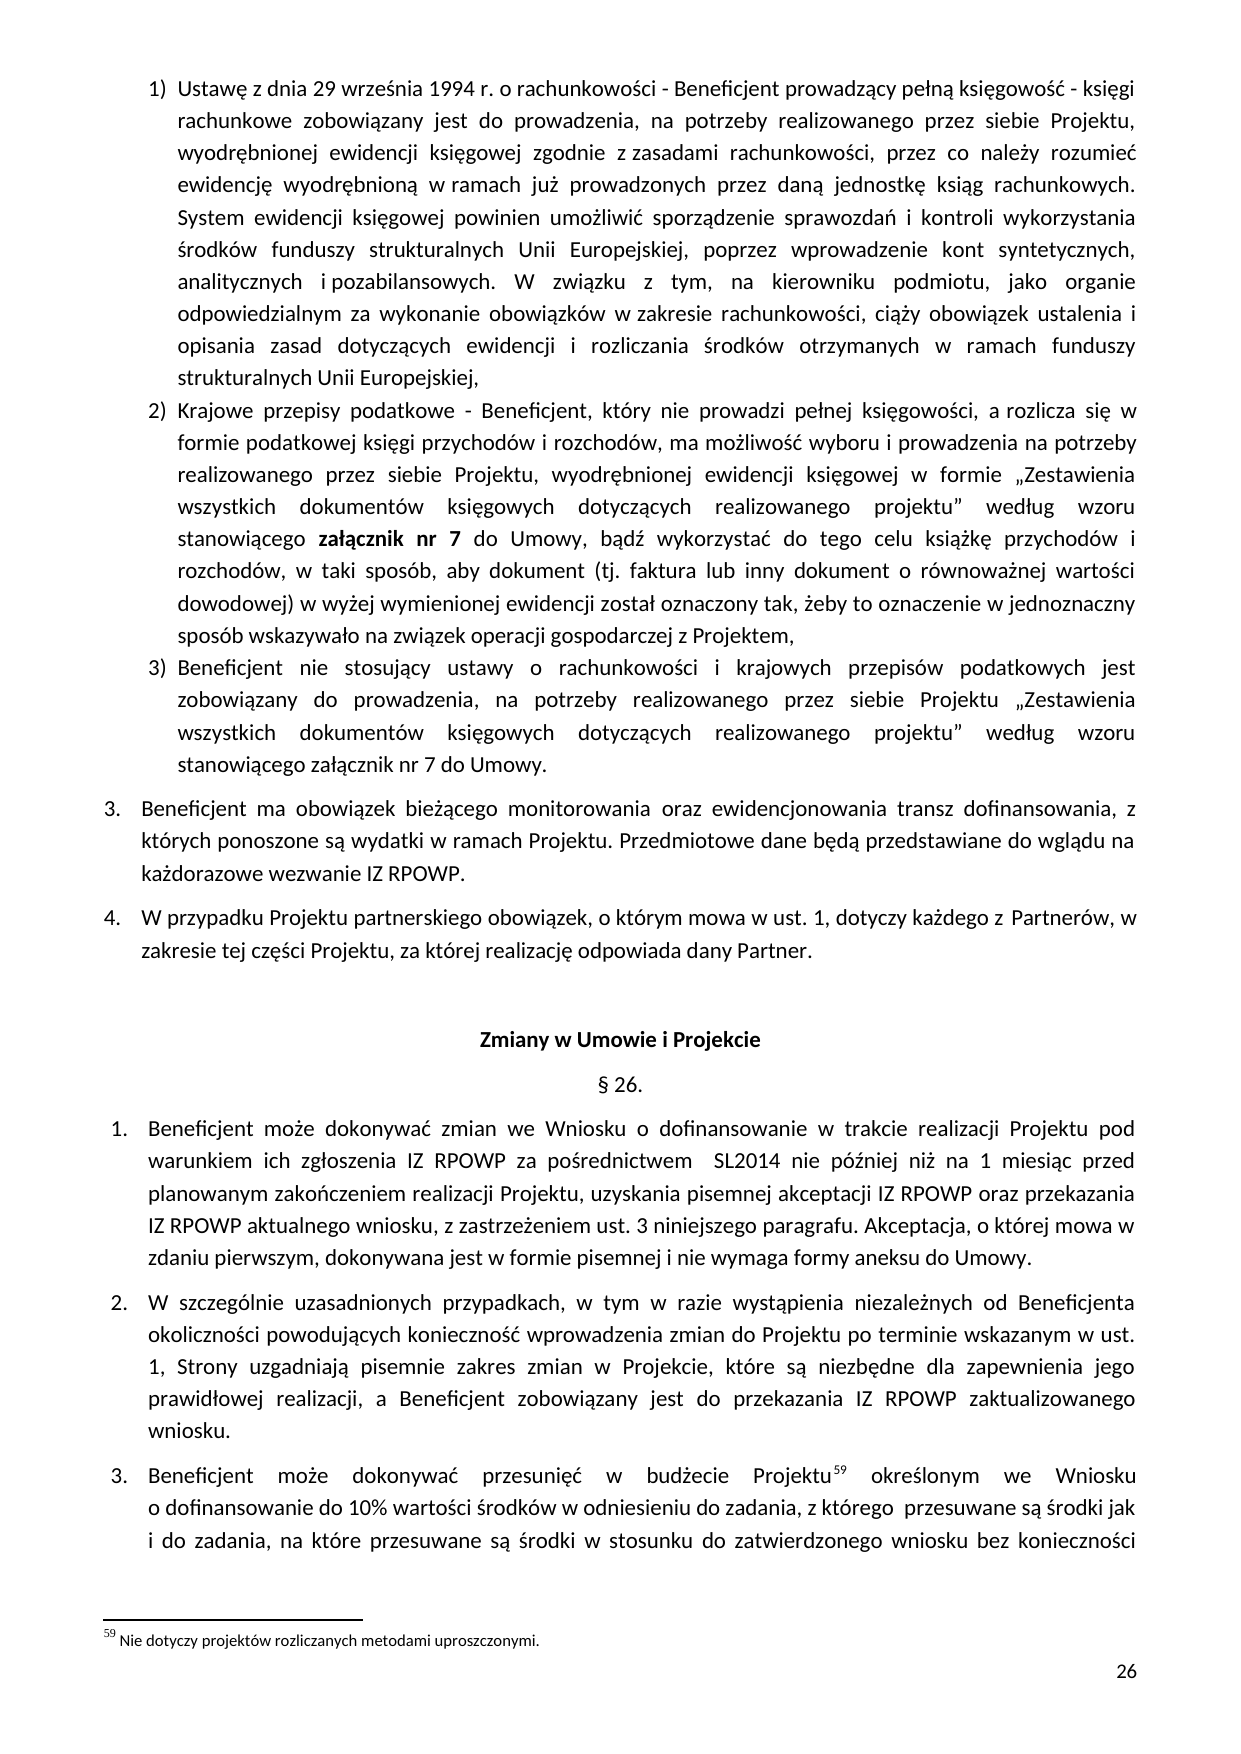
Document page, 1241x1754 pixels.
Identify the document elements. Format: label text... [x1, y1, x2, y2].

list Beneficjent ma obowiązek bieżącego monitorowania oraz ewidencjonowania transz dofinansowania, z których ponoszone są wydatki w ramach Projektu. Przedmiotowe dane będą przedstawiane do wglądu na każdorazowe wezwanie IZ RPOWP. [103, 794, 1137, 887]
text § 26. [103, 1070, 1137, 1098]
list W szczególnie uzasadnionych przypadkach, w tym w razie wystąpienia niezależnych od Beneficjenta okoliczności powodujących konieczność wprowadzenia zmian do Projektu po terminie wskazanym w ust. 1, Strony uzgadniają pisemnie zakres zmian w Projekcie, które są niezbędne dla zapewnienia jego prawidłowej realizacji, a Beneficjent zobowiązany jest do przekazania IZ RPOWP zaktualizowanego wniosku. [110, 1288, 1137, 1445]
list Ustawę z dnia 29 września 1994 r. o rachunkowości - Beneficjent prowadzący pełną księgowość - księgi rachunkowe zobowiązany jest do prowadzenia, na potrzeby realizowanego przez siebie Projektu, wyodrębnionej ewidencji księgowej zgodnie z zasadami rachunkowości, przez co należy rozumieć ewidencję wyodrębnioną w ramach już prowadzonych przez daną jednostkę ksiąg rachunkowych. System ewidencji księgowej powinien umożliwić sporządzenie sprawozdań i kontroli wykorzystania środków funduszy strukturalnych Unii Europejskiej, poprzez wprowadzenie kont syntetycznych, analitycznych i pozabilansowych. W związku z tym, na kierowniku podmiotu, jako organie odpowiedzialnym za wykonanie obowiązków w zakresie rachunkowości, ciąży obowiązek ustalenia i opisania zasad dotyczących ewidencji i rozliczania środków otrzymanych w ramach funduszy strukturalnych Unii Europejskiej, [148, 74, 1137, 392]
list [110, 1461, 1137, 1554]
list W przypadku Projektu partnerskiego obowiązek, o którym mowa w ust. 1, dotyczy każdego z Partnerów, w zakresie tej części Projektu, za której realizację odpowiada dany Partner. [103, 903, 1137, 964]
list Beneficjent może dokonywać zmian we Wniosku o dofinansowanie w trakcie realizacji Projektu pod warunkiem ich zgłoszenia IZ RPOWP za pośrednictwem SL2014 nie później niż na 1 miesiąc przed planowanym zakończeniem realizacji Projektu, uzyskania pisemnej akceptacji IZ RPOWP oraz przekazania IZ RPOWP aktualnego wniosku, z zastrzeżeniem ust. 3 niniejszego paragrafu. Akceptacja, o której mowa w zdaniu pierwszym, dokonywana jest w formie pisemnej i nie wymaga formy aneksu do Umowy. [110, 1114, 1137, 1271]
list Krajowe przepisy podatkowe - Beneficjent, który nie prowadzi pełnej księgowości, a rozlicza się w formie podatkowej księgi przychodów i rozchodów, ma możliwość wyboru i prowadzenia na potrzeby realizowanego przez siebie Projektu, wyodrębnionej ewidencji księgowej w formie „Zestawienia wszystkich dokumentów księgowych dotyczących realizowanego projektu” według wzoru stanowiącego załącznik nr 7 do Umowy, bądź wykorzystać do tego celu książkę przychodów i rozchodów, w taki sposób, aby dokument (tj. faktura lub inny dokument o równoważnej wartości dowodowej) w wyżej wymienionej ewidencji został oznaczony tak, żeby to oznaczenie w jednoznaczny sposób wskazywało na związek operacji gospodarczej z Projektem, [148, 396, 1137, 649]
list Beneficjent nie stosujący ustawy o rachunkowości i krajowych przepisów podatkowych jest zobowiązany do prowadzenia, na potrzeby realizowanego przez siebie Projektu „Zestawienia wszystkich dokumentów księgowych dotyczących realizowanego projektu” według wzoru stanowiącego załącznik nr 7 do Umowy. [148, 653, 1137, 778]
text Zmiany w Umowie i Projekcie [103, 1025, 1137, 1053]
